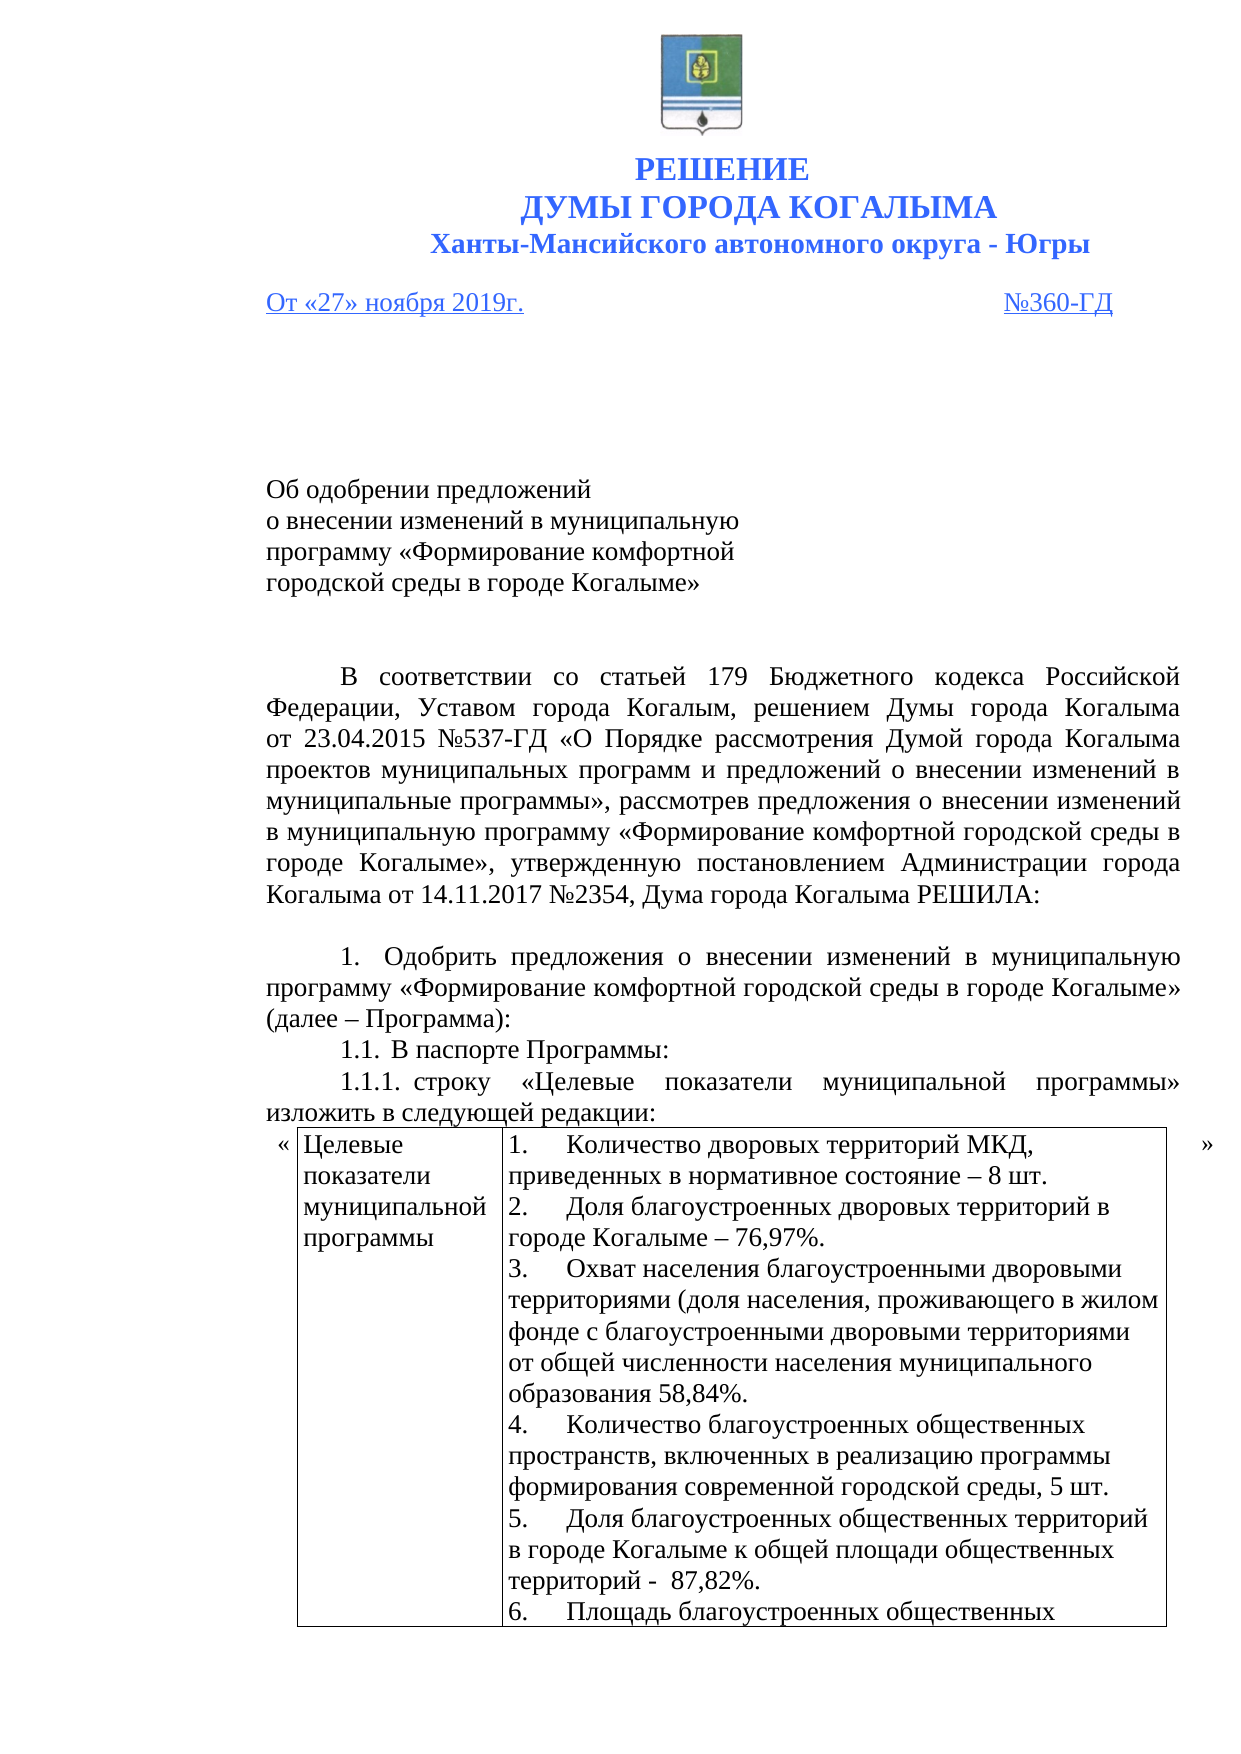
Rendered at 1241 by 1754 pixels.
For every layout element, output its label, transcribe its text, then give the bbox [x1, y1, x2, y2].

text ДУМЫ ГОРОДА КОГАЛЫМА [266, 188, 1178, 226]
text В соответствии со статьей 179 Бюджетного кодекса Российской Федерации, Уставом города Когалым, решением Думы города Когалыма от 23.04.2015 №537-ГД «О Порядке рассмотрения Думой города Когалыма проектов муниципальных программ и предложений о внесении изменений в муниципальные программы», рассмотрев предложения о внесении изменений в муниципальную программу «Формирование комфортной городской среды в городе Когалыме», утвержденную постановлением Администрации города Когалыма от 14.11.2017 №2354, Дума города Когалыма РЕШИЛА: [266, 660, 1181, 909]
table_header » »; [1167, 1127, 1207, 1626]
list Одобрить предложения о внесении изменений в муниципальную программу «Формирование комфортной городской среды в городе Когалыме» (далее – Программа): [266, 940, 1181, 1033]
text От «27» ноября 2019г. №360-ГД [266, 286, 1200, 317]
text программу «Формирование комфортной [266, 535, 1181, 566]
text о внесении изменений в муниципальную [266, 504, 1181, 535]
text РЕШЕНИЕ [561, 149, 1178, 188]
table_header Целевые показатели муниципальной программы [298, 1128, 502, 1626]
text Об одобрении предложений [266, 473, 1181, 504]
picture [660, 34, 743, 136]
list В паспорте Программы: [340, 1033, 1181, 1064]
text городской среды в городе Когалыме» [266, 566, 1181, 597]
list строку «Целевые показатели муниципальной программы» изложить в следующей редакции: [266, 1064, 1181, 1127]
text Ханты-Мансийского автономного округа - Югры [266, 226, 1181, 259]
table_header « [271, 1127, 297, 1626]
